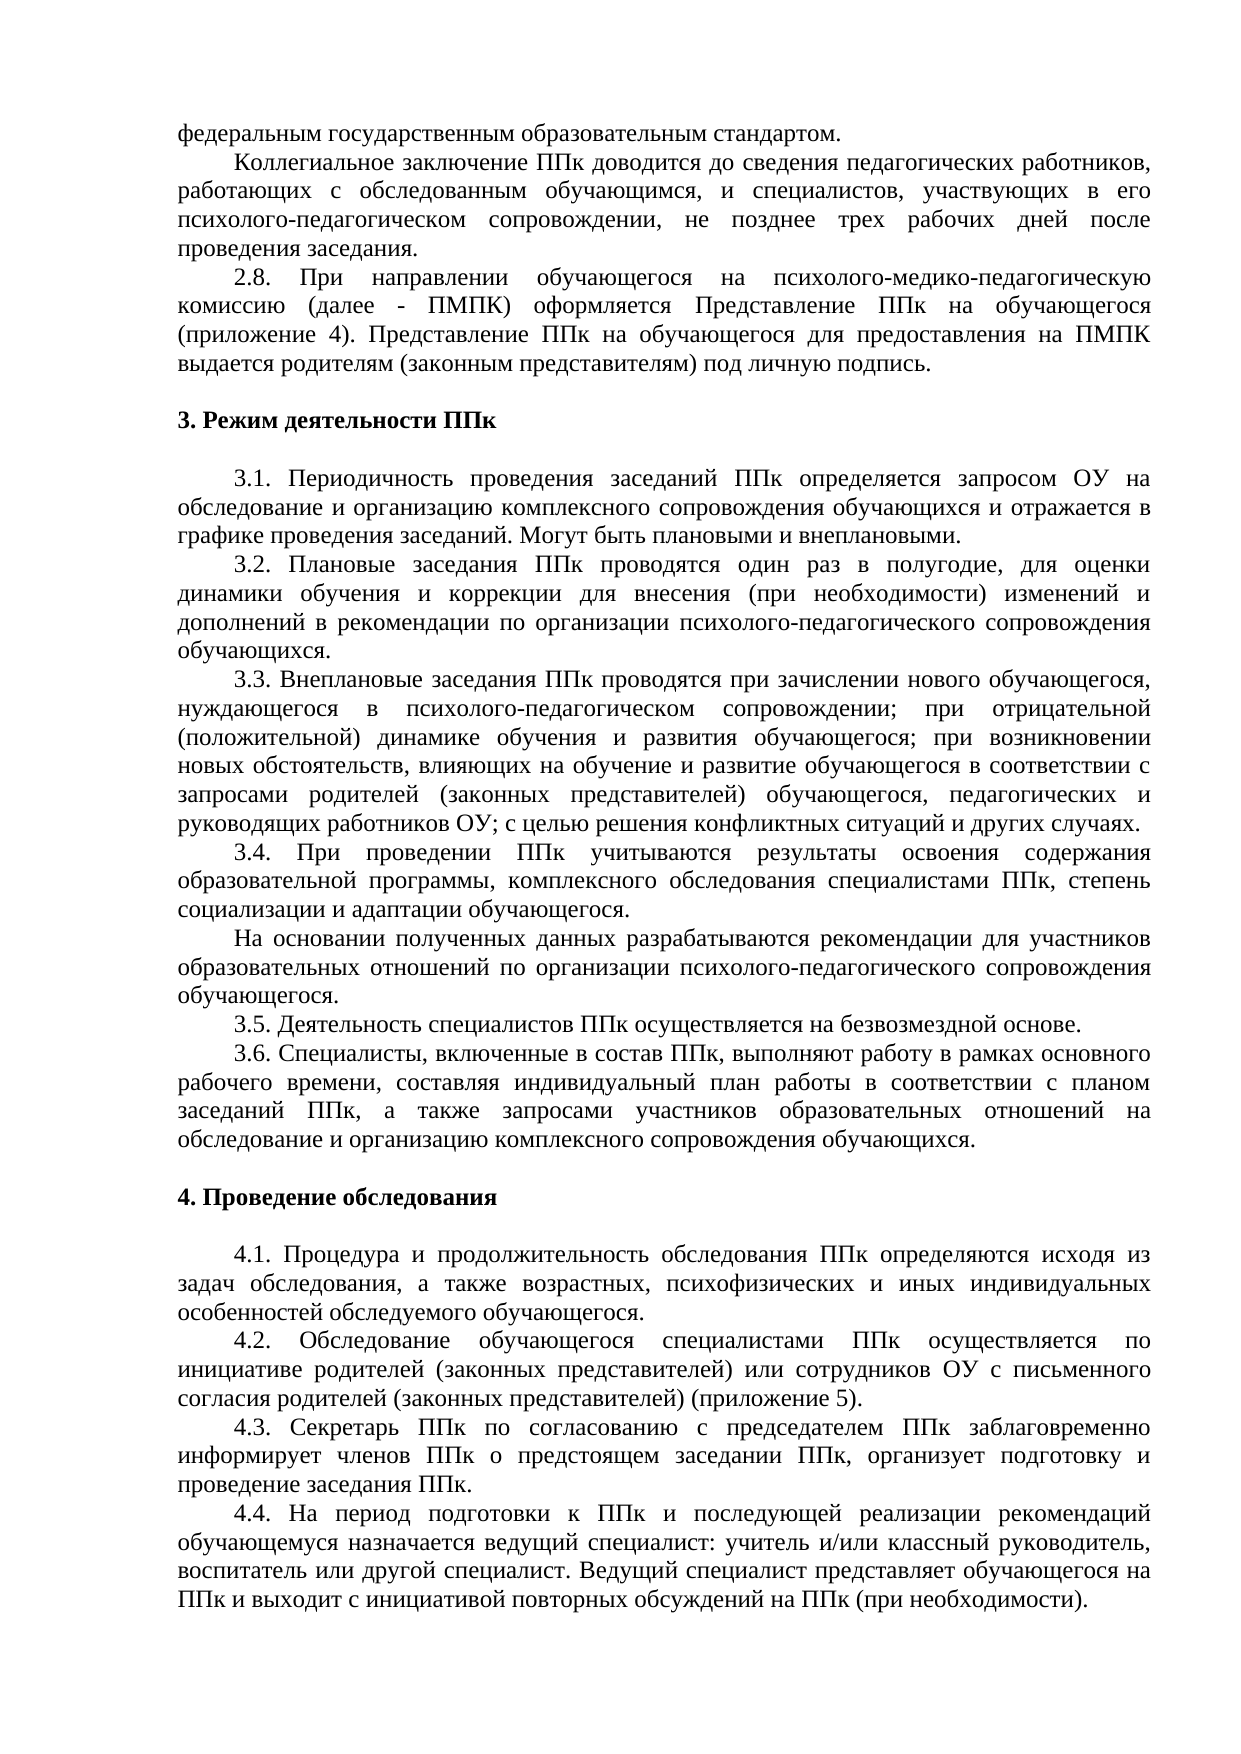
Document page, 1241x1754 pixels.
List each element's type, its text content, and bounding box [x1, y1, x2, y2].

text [177, 118, 1152, 147]
text 3.5. Деятельность специалистов ППк осуществляется на безвозмездной основе. [177, 1009, 1152, 1038]
text 4.2. Обследование обучающегося специалистами ППк осуществляется по инициативе родителей (законных представителей) или сотрудников ОУ с письменного согласия родителей (законных представителей) (приложение 5). [177, 1326, 1152, 1412]
text 3.4. При проведении ППк учитываются результаты освоения содержания образовательной программы, комплексного обследования специалистами ППк, степень социализации и адаптации обучающегося. [177, 837, 1152, 923]
text Коллегиальное заключение ППк доводится до сведения педагогических работников, работающих с обследованным обучающимся, и специалистов, участвующих в его психолого-педагогическом сопровождении, не позднее трех рабочих дней после проведения заседания. [177, 147, 1152, 262]
text 3.2. Плановые заседания ППк проводятся один раз в полугодие, для оценки динамики обучения и коррекции для внесения (при необходимости) изменений и дополнений в рекомендации по организации психолого-педагогического сопровождения обучающихся. [177, 549, 1152, 664]
text 3.1. Периодичность проведения заседаний ППк определяется запросом ОУ на обследование и организацию комплексного сопровождения обучающихся и отражается в графике проведения заседаний. Могут быть плановыми и внеплановыми. [177, 463, 1152, 549]
title 3. Режим деятельности ППк [177, 406, 1152, 434]
text 3.3. Внеплановые заседания ППк проводятся при зачислении нового обучающегося, нуждающегося в психолого-педагогическом сопровождении; при отрицательной (положительной) динамике обучения и развития обучающегося; при возникновении новых обстоятельств, влияющих на обучение и развитие обучающегося в соответствии с запросами родителей (законных представителей) обучающегося, педагогических и руководящих работников ОУ; с целью решения конфликтных ситуаций и других случаях. [177, 664, 1152, 837]
text 2.8. При направлении обучающегося на психолого-медико-педагогическую комиссию (далее - ПМПК) оформляется Представление ППк на обучающегося (приложение 4). Представление ППк на обучающегося для предоставления на ПМПК выдается родителям (законным представителям) под личную подпись. [177, 262, 1152, 377]
text 3.6. Специалисты, включенные в состав ППк, выполняют работу в рамках основного рабочего времени, составляя индивидуальный план работы в соответствии с планом заседаний ППк, а также запросами участников образовательных отношений на обследование и организацию комплексного сопровождения обучающихся. [177, 1038, 1152, 1153]
title 4. Проведение обследования [177, 1182, 1152, 1211]
text На основании полученных данных разрабатываются рекомендации для участников образовательных отношений по организации психолого-педагогического сопровождения обучающегося. [177, 923, 1152, 1009]
text 4.1. Процедура и продолжительность обследования ППк определяются исходя из задач обследования, а также возрастных, психофизических и иных индивидуальных особенностей обследуемого обучающегося. [177, 1239, 1152, 1326]
text 4.3. Секретарь ППк по согласованию с председателем ППк заблаговременно информирует членов ППк о предстоящем заседании ППк, организует подготовку и проведение заседания ППк. [177, 1412, 1152, 1498]
text 4.4. На период подготовки к ППк и последующей реализации рекомендаций обучающемуся назначается ведущий специалист: учитель и/или классный руководитель, воспитатель или другой специалист. Ведущий специалист представляет обучающегося на ППк и выходит с инициативой повторных обсуждений на ППк (при необходимости). [177, 1498, 1152, 1613]
